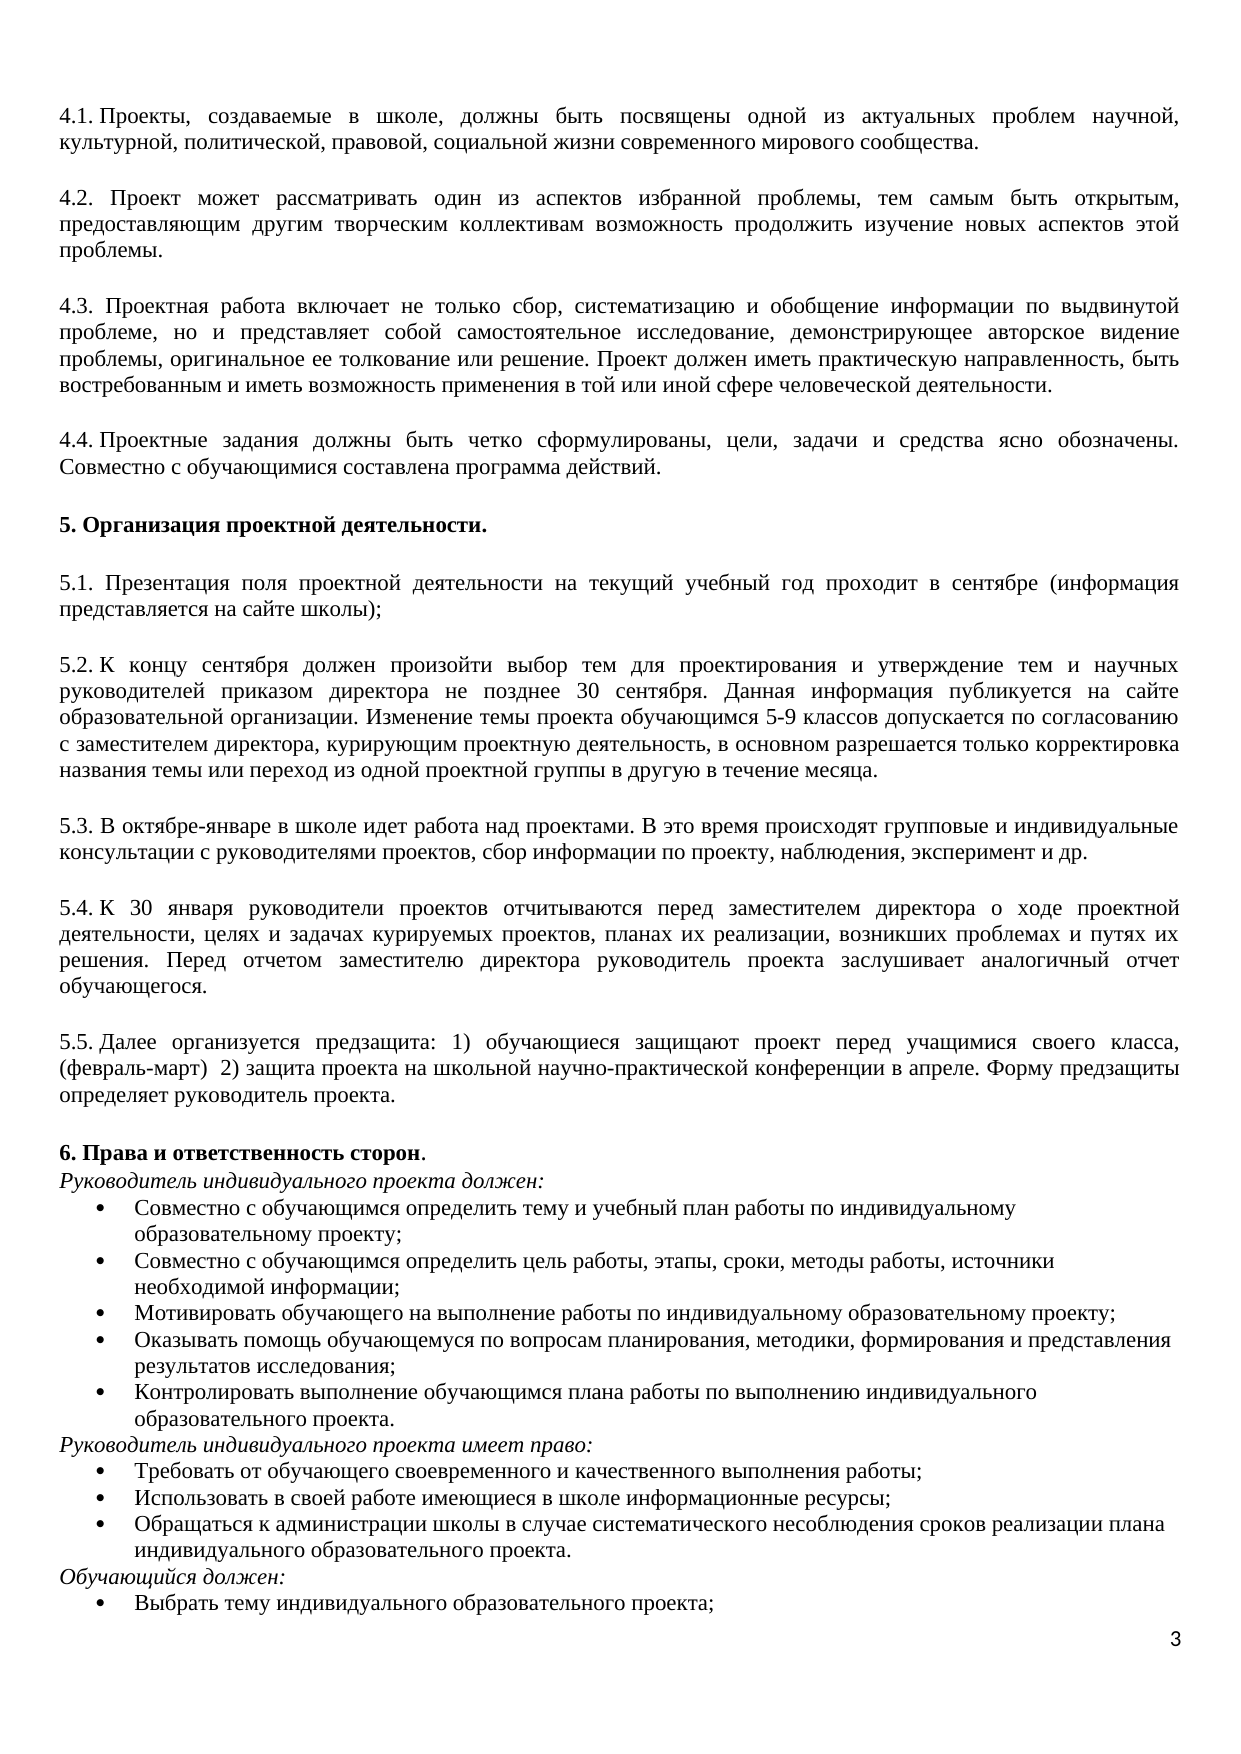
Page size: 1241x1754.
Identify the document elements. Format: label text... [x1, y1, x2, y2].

list Мотивировать обучающего на выполнение работы по индивидуальному образовательному проекту; [97, 1299, 1181, 1326]
text 4.2. Проект может рассматривать один из аспектов избранной проблемы, тем самым быть открытым, предоставляющим другим творческим коллективам возможность продолжить изучение новых аспектов этой проблемы. [59, 184, 1181, 263]
list Обращаться к администрации школы в случае систематического несоблюдения сроков реализации плана индивидуального образовательного проекта. [97, 1510, 1181, 1563]
text 5. Организация проектной деятельности. [59, 508, 1181, 540]
text 4.4. Проектные задания должны быть четко сформулированы, цели, задачи и средства ясно обозначены. Совместно с обучающимися составлена программа действий. [59, 427, 1181, 479]
list Контролировать выполнение обучающимся плана работы по выполнению индивидуального образовательного проекта. [97, 1378, 1181, 1431]
text 5.4. К 30 января руководители проектов отчитываются перед заместителем директора о ходе проектной деятельности, целях и задачах курируемых проектов, планах их реализации, возникших проблемах и путях их решения. Перед отчетом заместителю директора руководитель проекта заслушивает аналогичный отчет обучающегося. [59, 893, 1181, 999]
text 4.1. Проекты, создаваемые в школе, должны быть посвящены одной из актуальных проблем научной, культурной, политической, правовой, социальной жизни современного мирового сообщества. [59, 102, 1181, 154]
list Требовать от обучающего своевременного и качественного выполнения работы; [97, 1457, 1181, 1484]
list Использовать в своей работе имеющиеся в школе информационные ресурсы; [97, 1484, 1181, 1510]
list Совместно с обучающимся определить тему и учебный план работы по индивидуальному образовательному проекту; [97, 1194, 1181, 1247]
list Совместно с обучающимся определить цель работы, этапы, сроки, методы работы, источники необходимой информации; [97, 1247, 1181, 1299]
text 6. Права и ответственность сторон. [59, 1136, 1181, 1168]
text 5.5. Далее организуется предзащита: 1) обучающиеся защищают проект перед учащимися своего класса, (февраль-март) 2) защита проекта на школьной научно-практической конференции в апреле. Форму предзащиты определяет руководитель проекта. [59, 1028, 1181, 1107]
text Обучающийся должен: [59, 1563, 1181, 1589]
text 4.3. Проектная работа включает не только сбор, систематизацию и обобщение информации по выдвинутой проблеме, но и представляет собой самостоятельное исследование, демонстрирующее авторское видение проблемы, оригинальное ее толкование или решение. Проект должен иметь практическую направленность, быть востребованным и иметь возможность применения в той или иной сфере человеческой деятельности. [59, 292, 1181, 397]
text 5.3. В октябре-январе в школе идет работа над проектами. В это время происходят групповые и индивидуальные консультации с руководителями проектов, сбор информации по проекту, наблюдения, эксперимент и др. [59, 812, 1181, 864]
list Оказывать помощь обучающемуся по вопросам планирования, методики, формирования и представления результатов исследования; [97, 1326, 1181, 1378]
text Руководитель индивидуального проекта должен: [59, 1168, 1181, 1194]
text Руководитель индивидуального проекта имеет право: [59, 1431, 1181, 1457]
list Выбрать тему индивидуального образовательного проекта; [97, 1589, 1181, 1616]
text 5.2. К концу сентября должен произойти выбор тем для проектирования и утверждение тем и научных руководителей приказом директора не позднее 30 сентября. Данная информация публикуется на сайте образовательной организации. Изменение темы проекта обучающимся 5-9 классов допускается по согласованию с заместителем директора, курирующим проектную деятельность, в основном разрешается только корректировка названия темы или переход из одной проектной группы в другую в течение месяца. [59, 651, 1181, 782]
text 5.1. Презентация поля проектной деятельности на текущий учебный год проходит в сентябре (информация представляется на сайте школы); [59, 569, 1181, 622]
